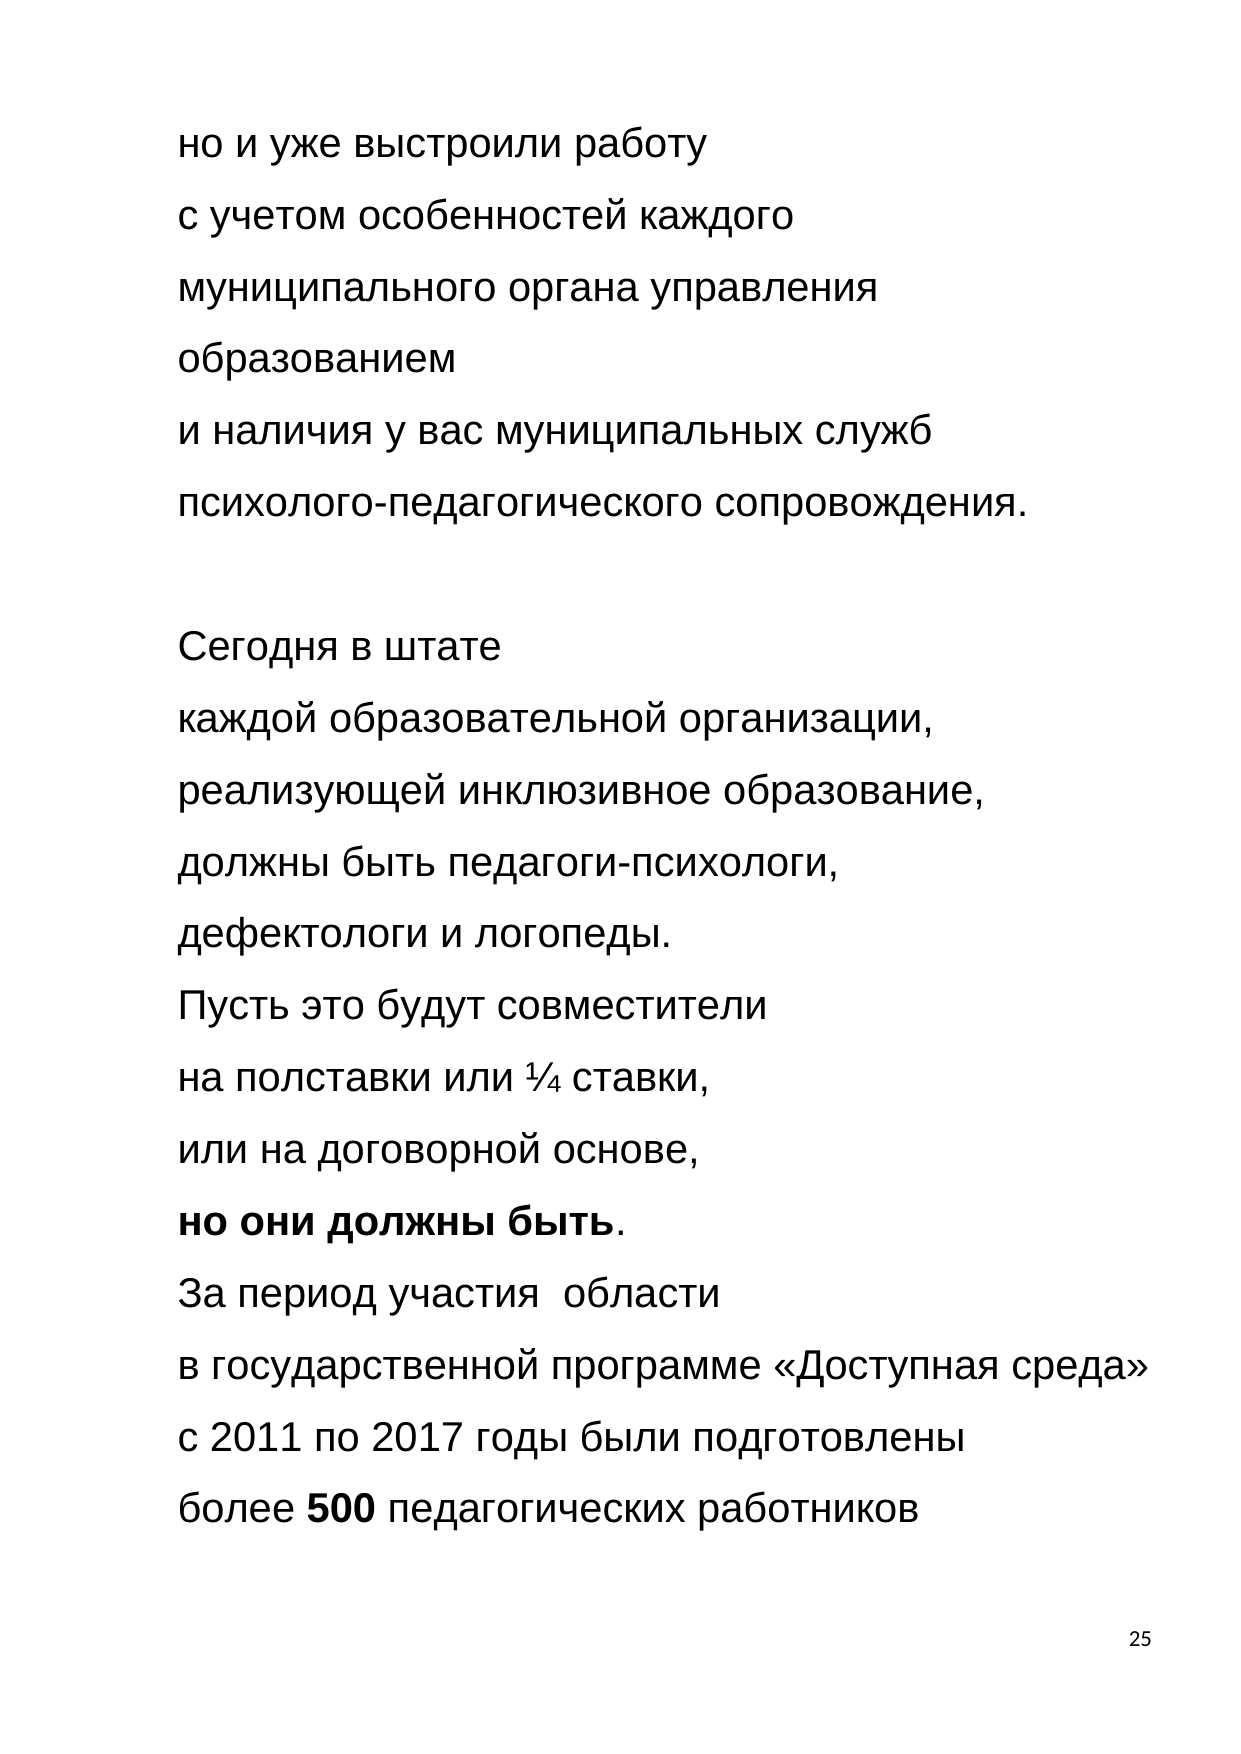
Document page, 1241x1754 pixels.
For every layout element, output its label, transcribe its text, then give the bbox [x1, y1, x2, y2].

text но они должны быть. [177, 1196, 1152, 1244]
text с учетом особенностей каждого [177, 190, 1152, 238]
text или на договорной основе, [177, 1124, 1152, 1172]
text Сегодня в штате [177, 621, 1152, 669]
text Пусть это будут совместители [177, 981, 1152, 1028]
text на полставки или ¼ ставки, [177, 1052, 1152, 1100]
text образованием [177, 334, 1152, 382]
text в государственной программе «Доступная среда» с 2011 по 2017 годы были подготовлены [177, 1340, 1152, 1460]
text но и уже выстроили работу [177, 118, 1152, 166]
text каждой образовательной организации, реализующей инклюзивное образование, [177, 693, 1152, 813]
text должны быть педагоги-психологи, [177, 837, 1152, 885]
text дефектологи и логопеды. [177, 909, 1152, 957]
text и наличия у вас муниципальных служб психолого-педагогического сопровождения. [177, 406, 1152, 525]
text более 500 педагогических работников [177, 1484, 1152, 1532]
text муниципального органа управления [177, 262, 1152, 310]
text За период участия области [177, 1268, 1152, 1316]
